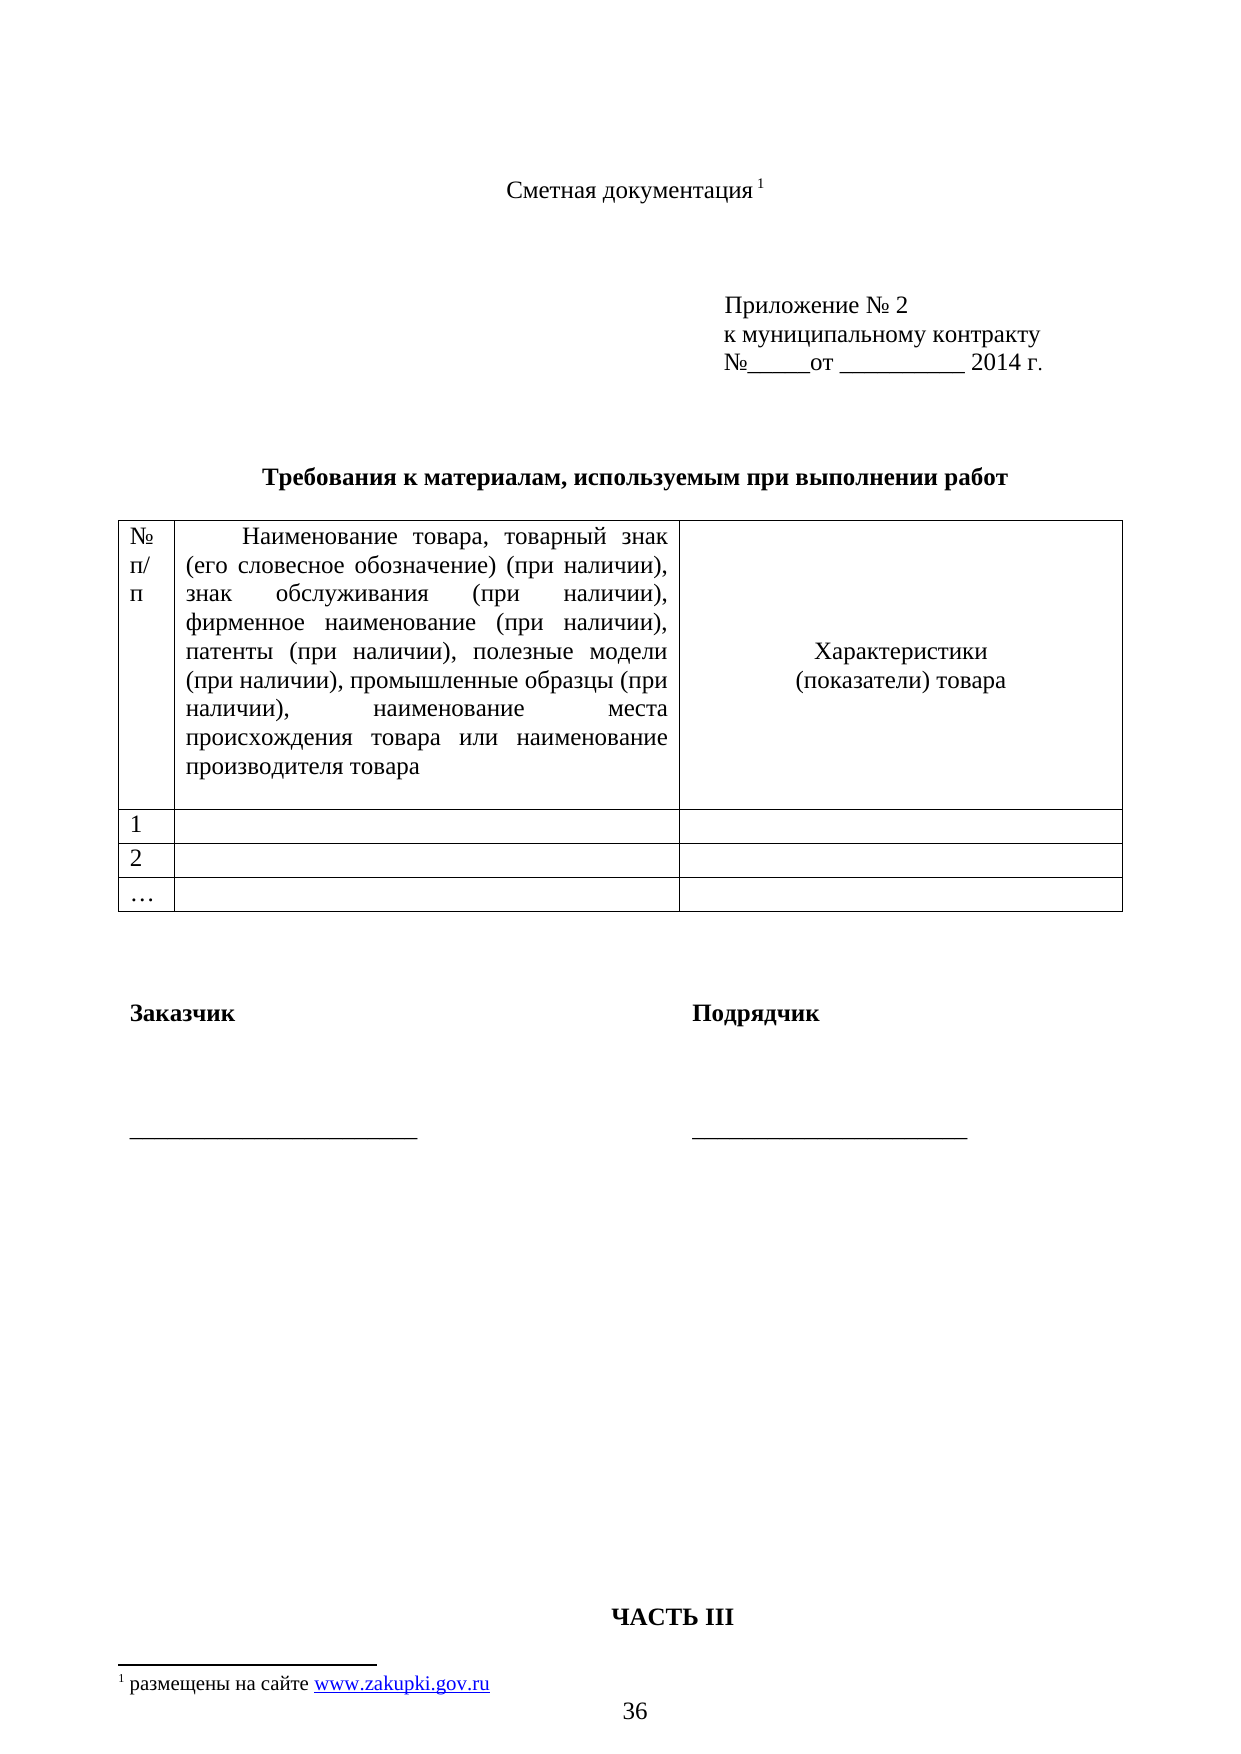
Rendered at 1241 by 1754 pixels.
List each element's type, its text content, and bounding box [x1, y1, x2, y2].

table_header Характеристики (показатели) товара [680, 521, 1122, 808]
table_cell 2 [119, 844, 174, 877]
table_cell … [119, 878, 174, 911]
text Сметная документация [118, 175, 1152, 204]
table_cell [680, 844, 1122, 877]
text Приложение № 2 [118, 290, 1152, 319]
table_cell 1 [119, 810, 174, 842]
table_cell [175, 810, 679, 842]
table_cell [680, 878, 1122, 911]
table_cell [175, 878, 679, 911]
text ЧАСТЬ III [118, 1602, 1152, 1630]
text Требования к материалам, используемым при выполнении работ [118, 462, 1152, 491]
table_cell [680, 810, 1122, 842]
table_header Наименование товара, товарный знак (его словесное обозначение) (при наличии), знак обслуживания (при наличии), фирменное наименование (при наличии), патенты (при наличии), полезные модели (при наличии), промышленные образцы (при наличии), наименование места происхождения товара или наименование производителя товара [175, 521, 679, 808]
table_header № п/п [119, 521, 174, 808]
table_cell [175, 844, 679, 877]
table_header Подрядчик ______________________ [681, 998, 1145, 1170]
text №_____от __________ . [723, 347, 1152, 376]
table_header Заказчик _______________________ [118, 998, 681, 1170]
text к муниципальному контракту [723, 319, 1152, 347]
